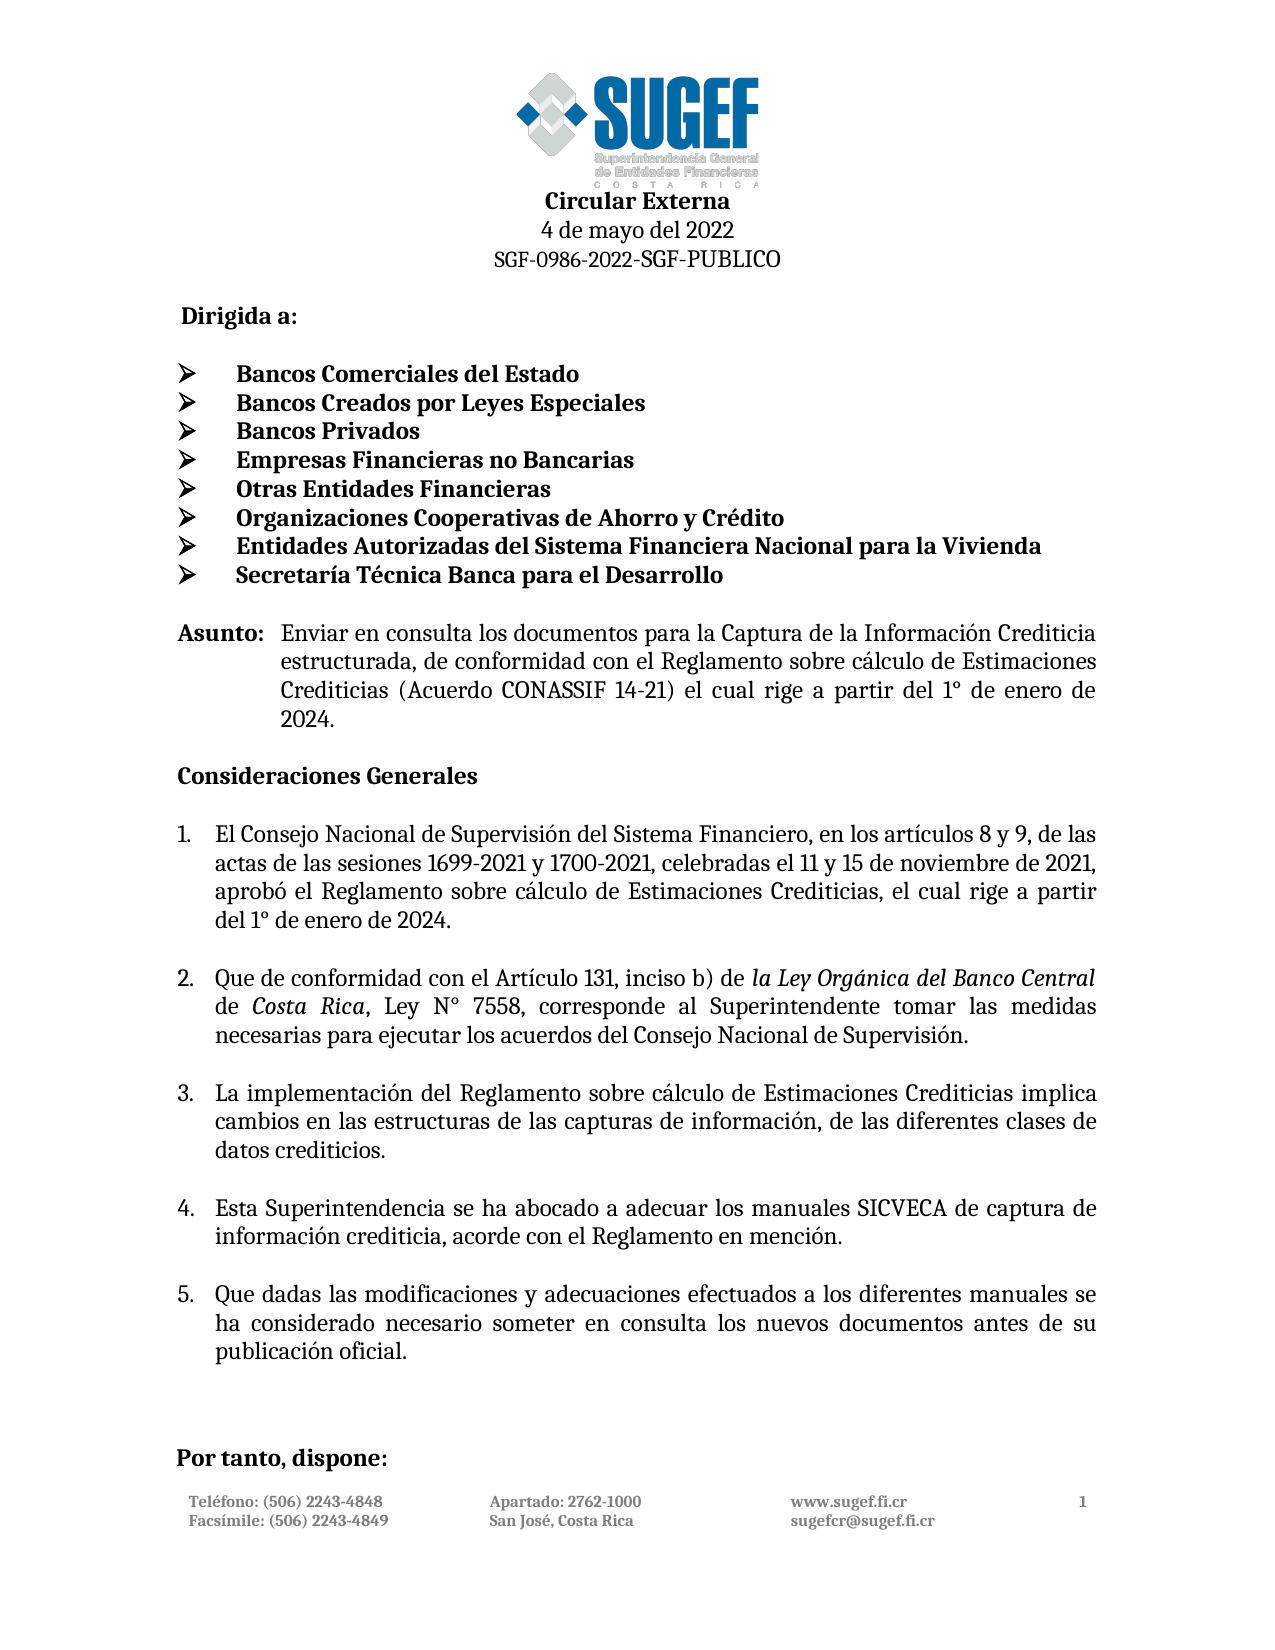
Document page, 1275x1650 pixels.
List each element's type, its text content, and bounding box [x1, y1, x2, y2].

list Bancos Comerciales del Estado [177, 360, 1089, 388]
list La implementación del Reglamento sobre cálculo de Estimaciones Crediticias implica cambios en las estructuras de las capturas de información, de las diferentes clases de datos crediticios. [177, 1078, 1098, 1165]
text Por tanto, dispone: [176, 1444, 1098, 1473]
list Bancos Creados por Leyes Especiales [177, 388, 1089, 417]
text Asunto: Enviar en consulta los documentos para la Captura de la Información Crediticia estructurada, de conformidad con el Reglamento sobre cálculo de Estimaciones Crediticias (Acuerdo CONASSIF 14-21) el cual rige a partir del 1° de enero de 2024. [177, 618, 1098, 733]
list Que de conformidad con el Artículo 131, inciso b) de la Ley Orgánica del Banco Central de Costa Rica, Ley N° 7558, corresponde al Superintendente tomar las medidas necesarias para ejecutar los acuerdos del Consejo Nacional de Supervisión. [177, 963, 1098, 1050]
text Consideraciones Generales [177, 762, 1047, 791]
list Entidades Autorizadas del Sistema Financiera Nacional para la Vivienda [177, 532, 1089, 561]
text - [177, 245, 1098, 273]
list El Consejo Nacional de Supervisión del Sistema Financiero, en los artículos 8 y 9, de las actas de las sesiones 1699-2021 y 1700-2021, celebradas el 11 y 15 de noviembre de 2021, aprobó el Reglamento sobre cálculo de Estimaciones Crediticias, el cual rige a partir del 1° de enero de 2024. [177, 820, 1098, 935]
list Esta Superintendencia se ha abocado a adecuar los manuales SICVECA de captura de información crediticia, acorde con el Reglamento en mención. [177, 1193, 1098, 1251]
list Empresas Financieras no Bancarias [177, 446, 1089, 475]
list Organizaciones Cooperativas de Ahorro y Crédito [177, 503, 1089, 532]
list Otras Entidades Financieras [177, 475, 1089, 503]
text Dirigida a: [181, 302, 1089, 331]
list Bancos Privados [177, 417, 1089, 446]
picture [516, 73, 759, 188]
list Secretaría Técnica Banca para el Desarrollo [177, 561, 1089, 590]
text Circular Externa [177, 187, 1098, 216]
text 4 de mayo del 2022 [177, 216, 1098, 245]
list Que dadas las modificaciones y adecuaciones efectuados a los diferentes manuales se ha considerado necesario someter en consulta los nuevos documentos antes de su publicación oficial. [177, 1280, 1098, 1366]
